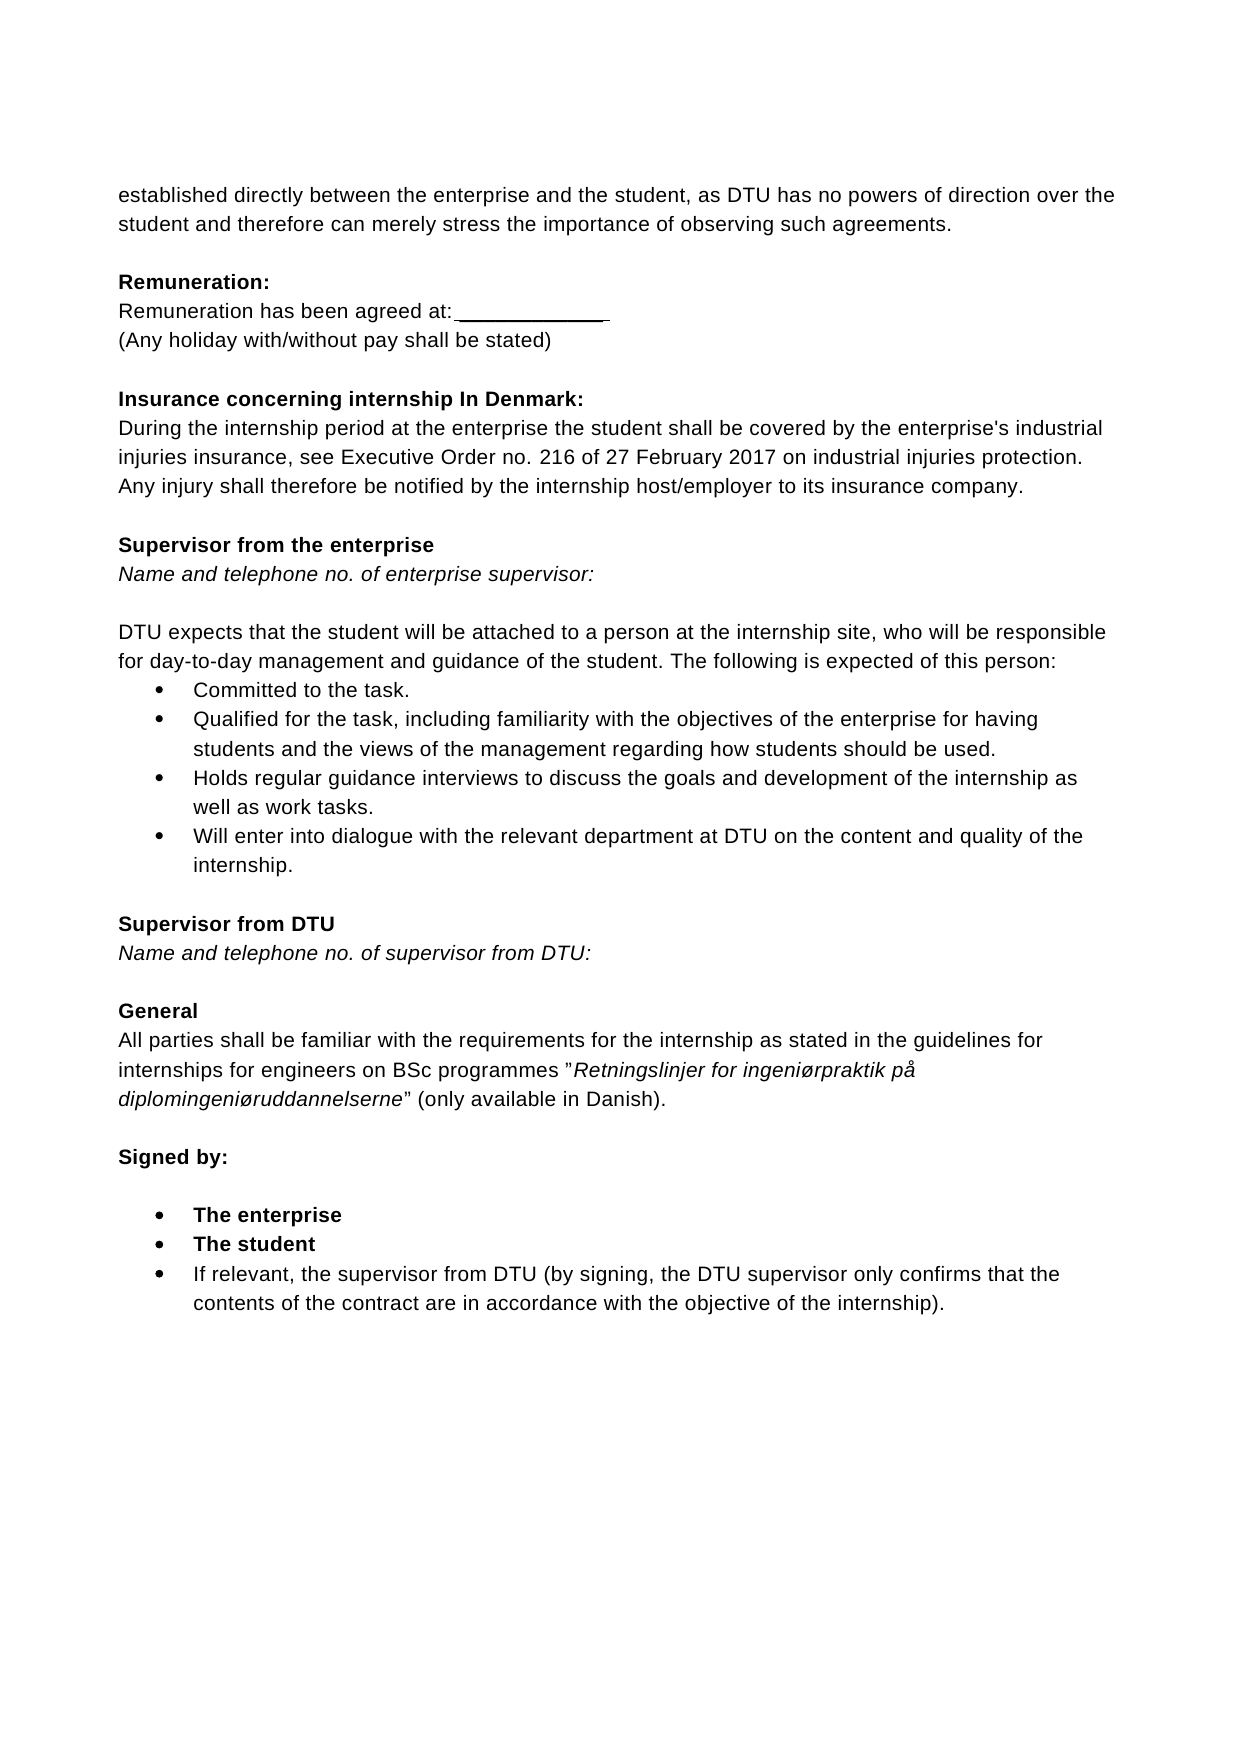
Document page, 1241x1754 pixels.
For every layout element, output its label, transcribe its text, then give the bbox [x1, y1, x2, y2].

list Committed to the task. [156, 673, 1122, 702]
text Name and telephone no. of enterprise supervisor: [118, 556, 1122, 586]
text During the internship period at the enterprise the student shall be covered by the enterprise's industrial injuries insurance, see Executive Order no. 216 of 27 February 2017 on industrial injuries protection. Any injury shall therefore be notified by the internship host/employer to its insurance company. [118, 411, 1122, 498]
list If relevant, the supervisor from DTU (by signing, the DTU supervisor only confirms that the contents of the contract are in accordance with the objective of the internship). [156, 1256, 1122, 1315]
list The enterprise [156, 1198, 1122, 1227]
list The student [156, 1227, 1122, 1256]
list Will enter into dialogue with the relevant department at DTU on the content and quality of the internship. [156, 819, 1122, 877]
text General [118, 994, 1122, 1023]
text Remuneration: [118, 265, 1122, 294]
text Supervisor from the enterprise [118, 527, 1122, 556]
text (Any holiday with/without pay shall be stated) [118, 323, 1122, 352]
text DTU expects that the student will be attached to a person at the internship site, who will be responsible for day-to-day management and guidance of the student. The following is expected of this person: [118, 615, 1122, 673]
text Signed by: [118, 1140, 1122, 1169]
text Insurance concerning internship In Denmark: [118, 381, 1122, 411]
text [118, 177, 1122, 236]
list Qualified for the task, including familiarity with the objectives of the enterprise for having students and the views of the management regarding how students should be used. [156, 702, 1122, 761]
text Supervisor from DTU [118, 906, 1122, 936]
list Holds regular guidance interviews to discuss the goals and development of the internship as well as work tasks. [156, 761, 1122, 819]
text Remuneration has been agreed at: ____________ [118, 294, 1122, 323]
text Name and telephone no. of supervisor from DTU: [118, 936, 1122, 965]
text All parties shall be familiar with the requirements for the internship as stated in the guidelines for internships for engineers on BSc programmes ”Retningslinjer for ingeniørpraktik på diplomingeniøruddannelserne” (only available in Danish). [118, 1023, 1122, 1111]
